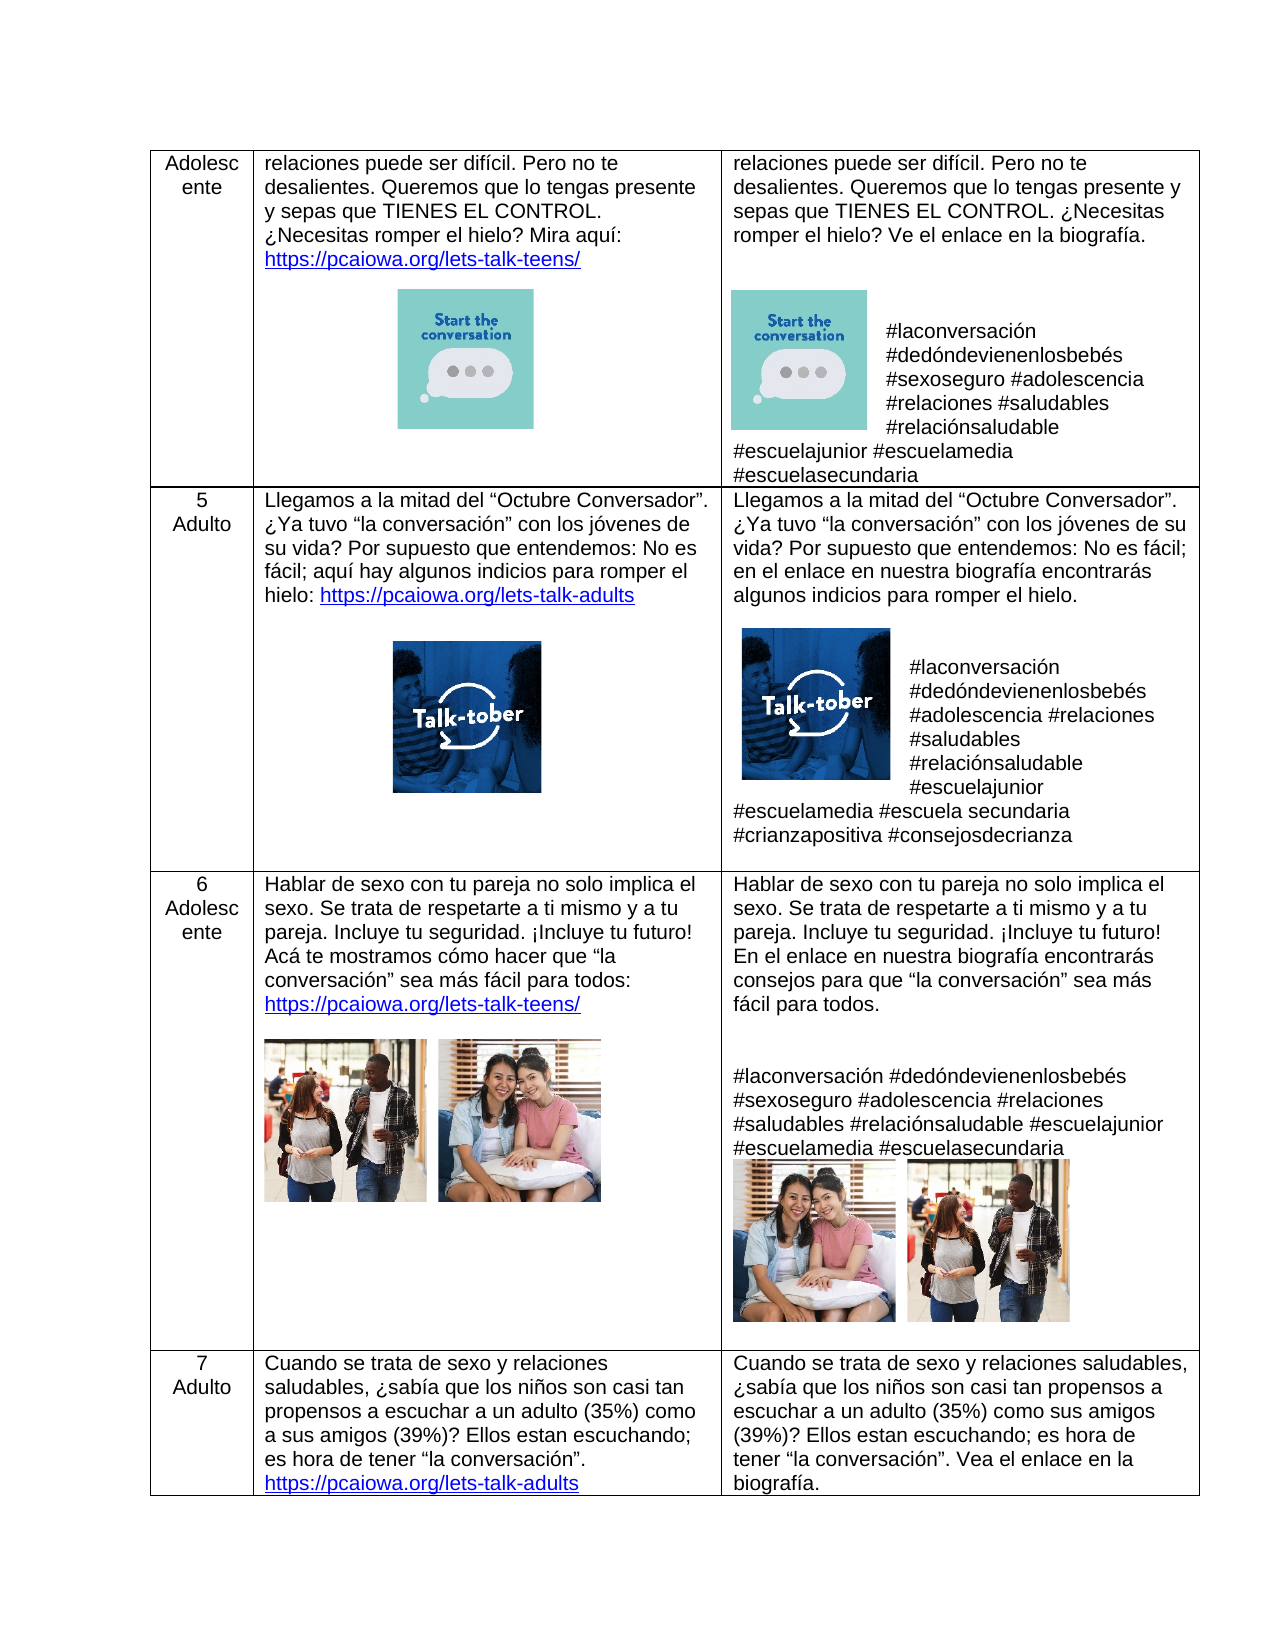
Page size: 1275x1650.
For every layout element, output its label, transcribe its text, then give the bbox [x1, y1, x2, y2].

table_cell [722, 1351, 1199, 1495]
table_cell Hablar de sexo con tu pareja no solo implica el sexo. Se trata de respetarte a ti mismo y a tu pareja. Incluye tu seguridad. ¡Incluye tu futuro! Acá te mostramos cómo hacer que “la conversación” sea más fácil para todos: https://pcaiowa.org/lets-talk-teens/ [254, 872, 721, 1350]
picture [740, 628, 891, 779]
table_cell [722, 151, 1199, 486]
picture [907, 1159, 1070, 1322]
picture [264, 1039, 427, 1202]
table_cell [254, 151, 721, 486]
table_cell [254, 1351, 721, 1495]
picture [733, 1159, 896, 1322]
picture [396, 289, 534, 427]
table_cell Llegamos a la mitad del “Octubre Conversador”. ¿Ya tuvo “la conversación” con los jóvenes de su vida? Por supuesto que entendemos: No es fácil; en el enlace en nuestra biografía encontrarás algunos indicios para romper el hielo. #laconversación #dedóndevienenlosbebés #adolescencia #relaciones #saludables #relaciónsaludable #escuelajunior #escuelamedia #escuela secundaria #crianzapositiva #consejosdecrianza [722, 488, 1199, 871]
table_cell Llegamos a la mitad del “Octubre Conversador”. ¿Ya tuvo “la conversación” con los jóvenes de su vida? Por supuesto que entendemos: No es fácil; aquí hay algunos indicios para romper el hielo: https://pcaiowa.org/lets-talk-adults [254, 488, 721, 871]
table_cell 6 Adolescente [151, 872, 253, 1350]
picture [391, 641, 542, 792]
table_cell Hablar de sexo con tu pareja no solo implica el sexo. Se trata de respetarte a ti mismo y a tu pareja. Incluye tu seguridad. ¡Incluye tu futuro! En el enlace en nuestra biografía encontrarás consejos para que “la conversación” sea más fácil para todos. #laconversación #dedóndevienenlosbebés #sexoseguro #adolescencia #relaciones #saludables #relaciónsaludable #escuelajunior #escuelamedia #escuelasecundaria [722, 872, 1199, 1350]
picture [438, 1039, 601, 1202]
table_cell 5 Adulto [151, 488, 253, 871]
picture [729, 290, 867, 428]
table_cell 7 Adulto [151, 1351, 253, 1495]
table_cell 4 Adolescente [151, 151, 253, 486]
